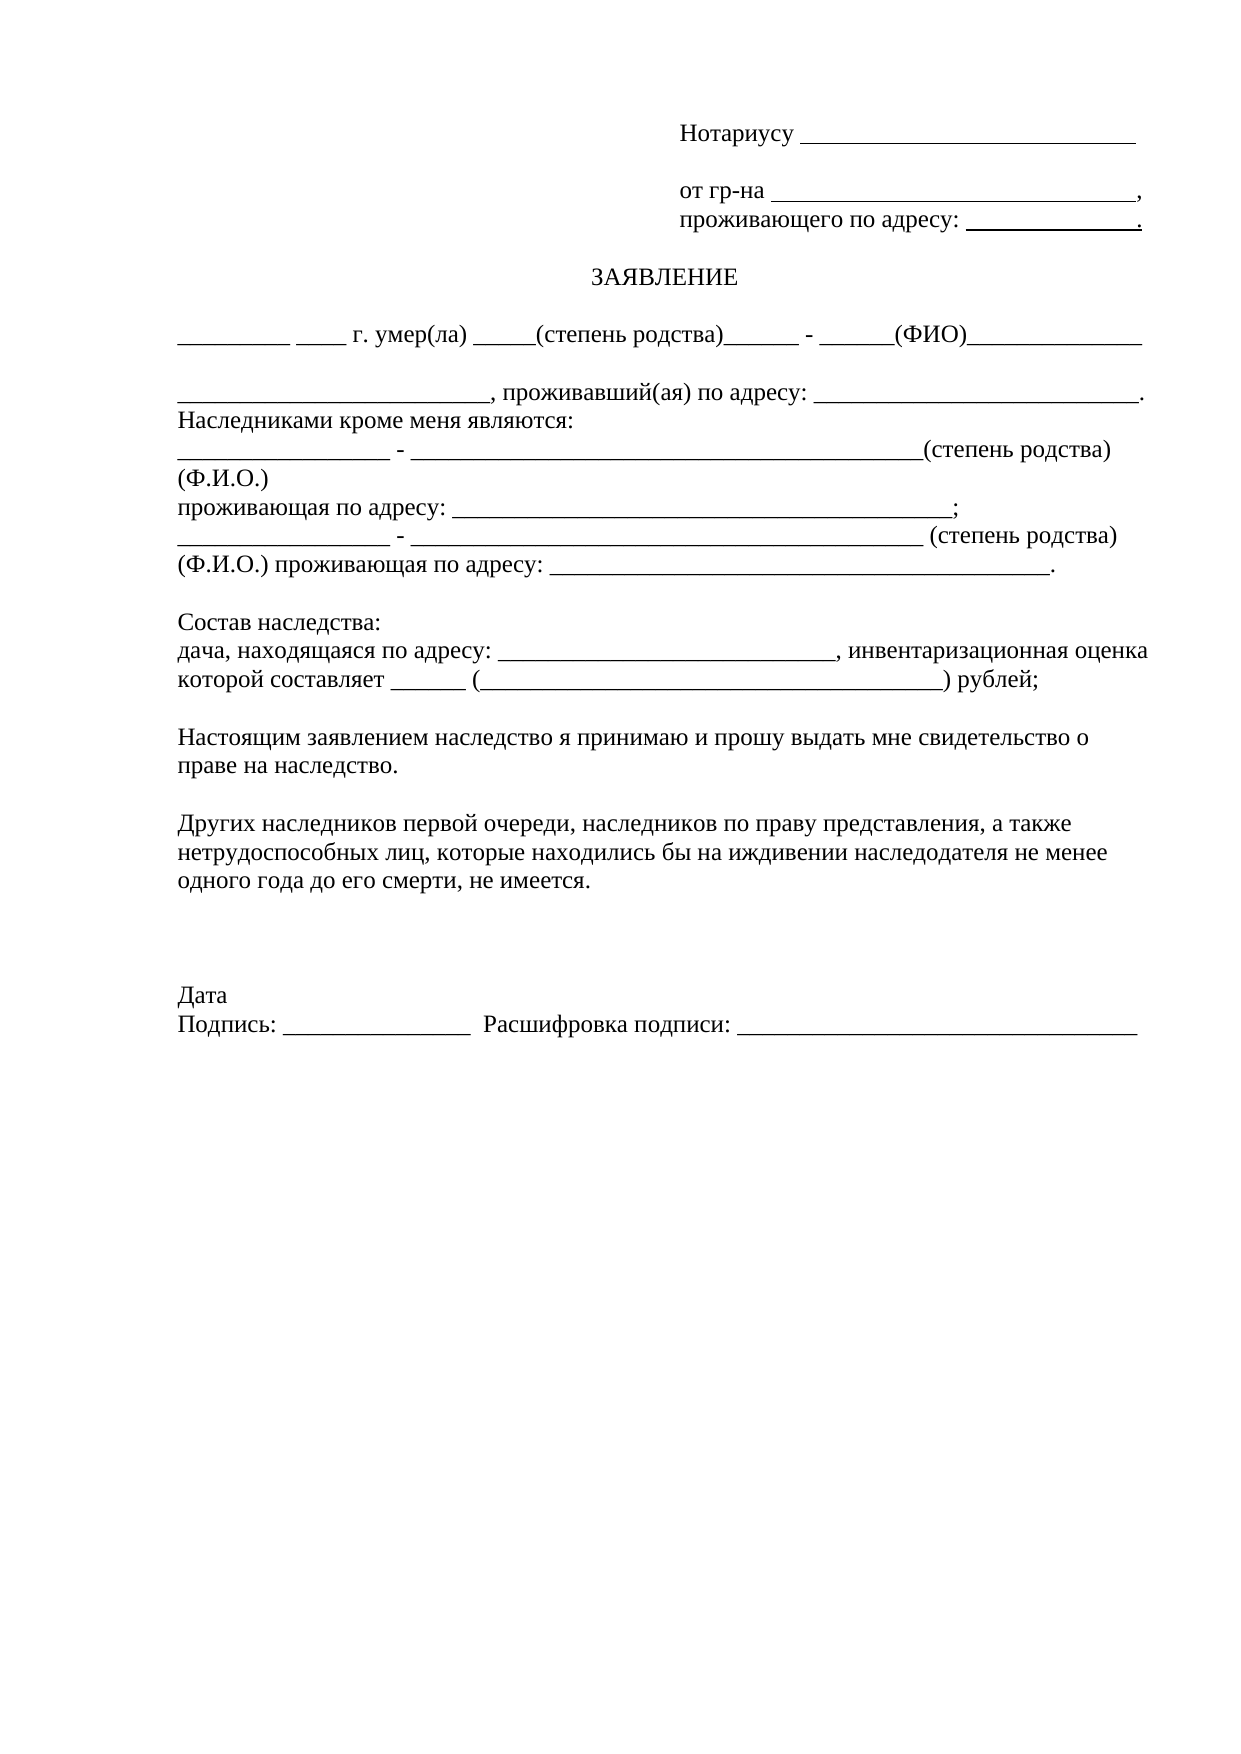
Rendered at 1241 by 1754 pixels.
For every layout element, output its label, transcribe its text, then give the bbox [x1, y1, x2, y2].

text Состав наследства: [177, 607, 1152, 636]
text проживающая по адресу: ________________________________________; _________________ - _________________________________________ (степень родства) (Ф.И.О.) проживающая по адресу: ________________________________________. [177, 492, 1152, 578]
text от гр-на , [177, 176, 1152, 204]
text Других наследников первой очереди, наследников по праву представления, а также нетрудоспособных лиц, которые находились бы на иждивении наследодателя не менее одного года до его смерти, не имеется. [177, 808, 1152, 894]
text Наследниками кроме меня являются: [177, 406, 1152, 434]
text проживающего по адресу: . [177, 204, 1152, 233]
text Настоящим заявлением наследство я принимаю и прошу выдать мне свидетельство о праве на наследство. [177, 722, 1152, 779]
text Нотариусу [177, 118, 1152, 147]
text Подпись: _______________ Расшифровка подписи: ________________________________ [177, 1009, 1152, 1038]
text _________ ____ г. умер(ла) _____(степень родства)______ - ______(ФИО)______________ [177, 319, 1152, 348]
text Дата [177, 981, 1152, 1009]
text дача, находящаяся по адресу: ___________________________, инвентаризационная оценка которой составляет ______ (_____________________________________) рублей; [177, 636, 1152, 693]
text _________________ - _________________________________________(степень родства) (Ф.И.О.) [177, 434, 1152, 492]
text ЗАЯВЛЕНИЕ [177, 262, 1152, 291]
text _________________________, проживавший(ая) по адресу: __________________________. [177, 377, 1152, 406]
